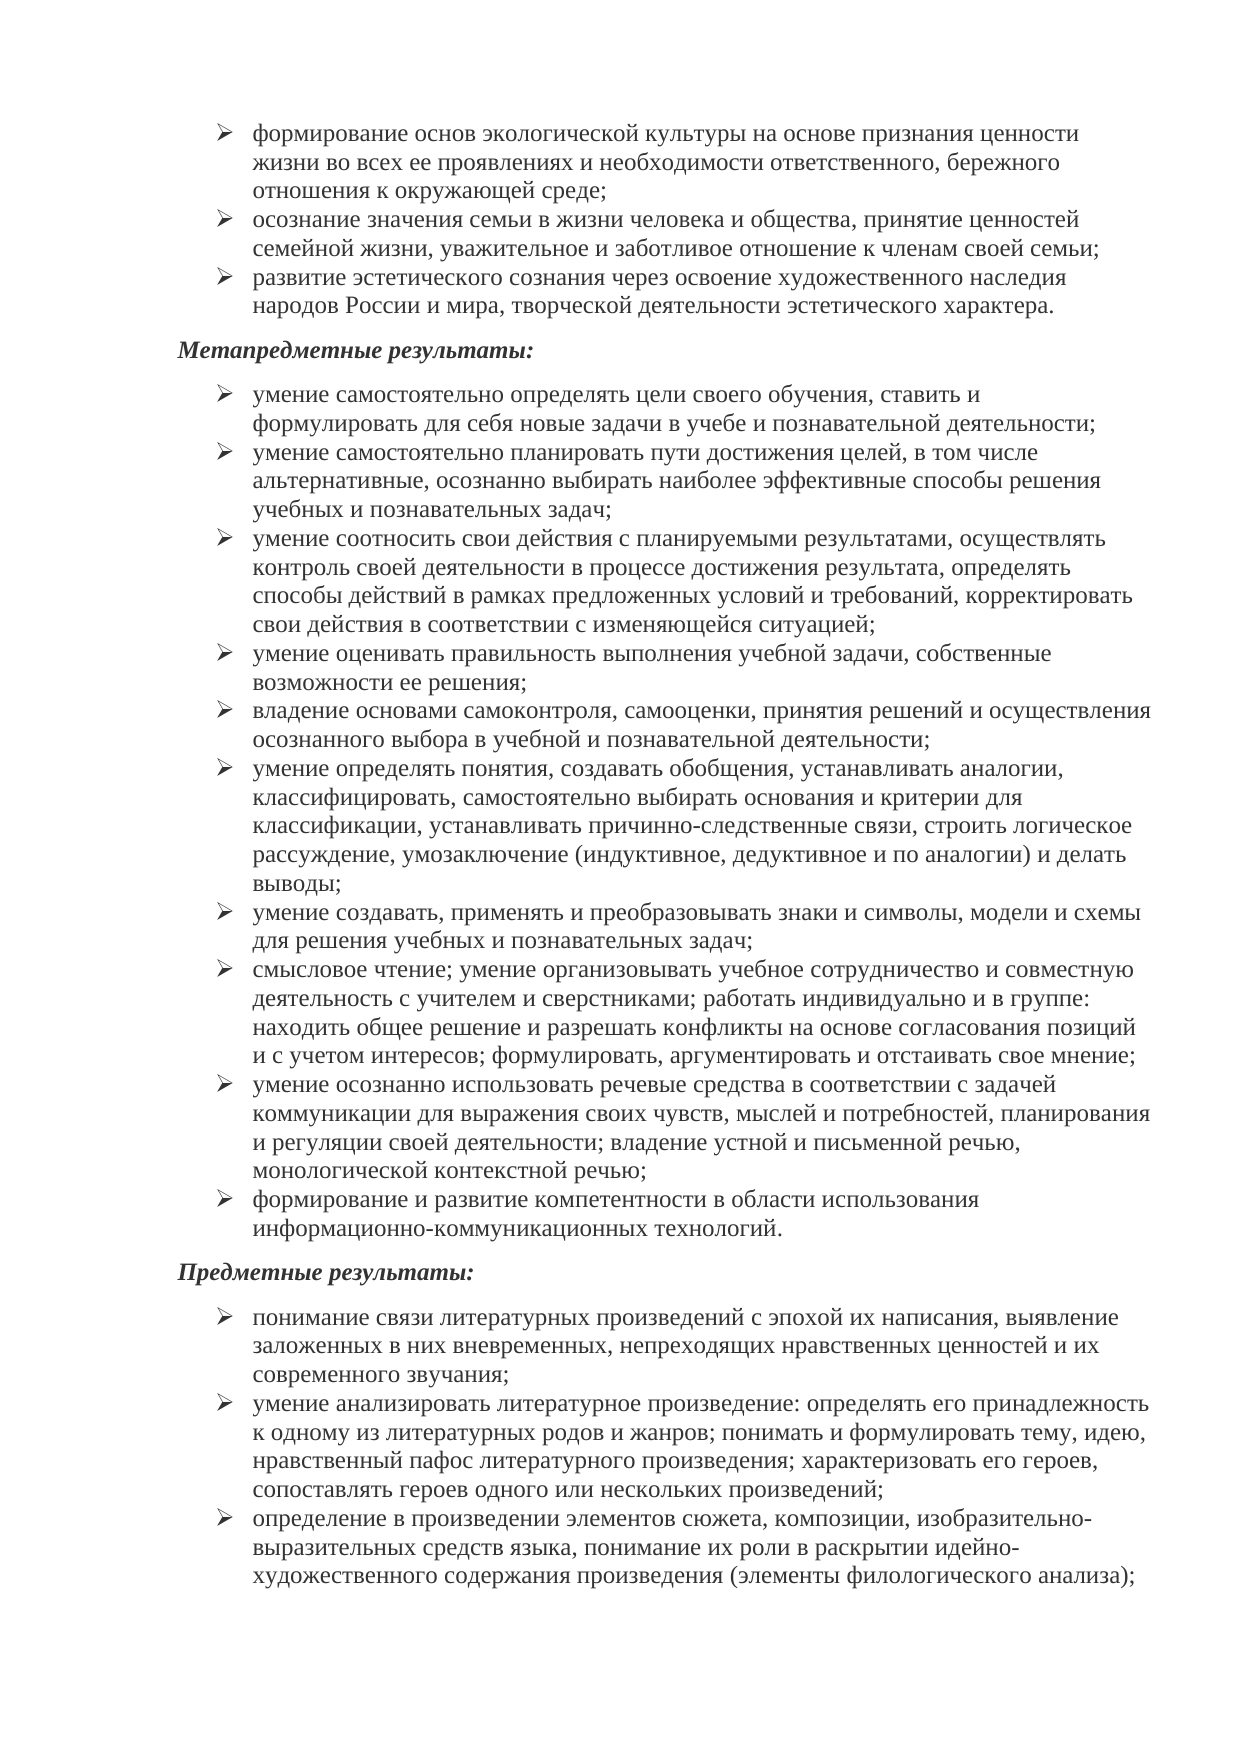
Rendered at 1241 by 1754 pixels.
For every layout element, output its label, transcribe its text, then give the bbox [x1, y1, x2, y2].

list развитие эстетического сознания через освоение художественного наследия народов России и мира, творческой деятельности эстетического характера. [215, 262, 1152, 319]
list умение осознанно использовать речевые средства в соответствии с задачей коммуникации для выражения своих чувств, мыслей и потребностей, планирования и регуляции своей деятельности; владение устной и письменной речью, монологической контекстной речью; [215, 1069, 1152, 1184]
list смысловое чтение; умение организовывать учебное сотрудничество и совместную деятельность с учителем и сверстниками; работать индивидуально и в группе: находить общее решение и разрешать конфликты на основе согласования позиций и с учетом интересов; формулировать, аргументировать и отстаивать свое мнение; [215, 954, 1152, 1069]
list владение основами самоконтроля, самооценки, принятия решений и осуществления осознанного выбора в учебной и познавательной деятельности; [215, 696, 1152, 753]
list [215, 1503, 1152, 1589]
list осознание значения семьи в жизни человека и общества, принятие ценностей семейной жизни, уважительное и заботливое отношение к членам своей семьи; [215, 204, 1152, 262]
list умение оценивать правильность выполнения учебной задачи, собственные возможности ее решения; [215, 638, 1152, 696]
list умение анализировать литературное произведение: определять его принадлежность к одному из литературных родов и жанров; понимать и формулировать тему, идею, нравственный пафос литературного произведения; характеризовать его героев, сопоставлять героев одного или нескольких произведений; [215, 1388, 1152, 1503]
list умение самостоятельно планировать пути достижения целей, в том числе альтернативные, осознанно выбирать наиболее эффективные способы решения учебных и познавательных задач; [215, 437, 1152, 523]
list умение соотносить свои действия с планируемыми результатами, осуществлять контроль своей деятельности в процессе достижения результата, определять способы действий в рамках предложенных условий и требований, корректировать свои действия в соответствии с изменяющейся ситуацией; [215, 523, 1152, 638]
list умение определять понятия, создавать обобщения, устанавливать аналогии, классифицировать, самостоятельно выбирать основания и критерии для классификации, устанавливать причинно-следственные связи, строить логическое рассуждение, умозаключение (индуктивное, дедуктивное и по аналогии) и делать выводы; [215, 753, 1152, 897]
list умение самостоятельно определять цели своего обучения, ставить и формулировать для себя новые задачи в учебе и познавательной деятельности; [215, 379, 1152, 437]
list формирование и развитие компетентности в области использования информационно-коммуникационных технологий. [215, 1184, 1152, 1242]
list понимание связи литературных произведений с эпохой их написания, выявление заложенных в них вневременных, непреходящих нравственных ценностей и их современного звучания; [215, 1302, 1152, 1388]
text Метапредметные результаты: [177, 335, 1152, 364]
text Предметные результаты: [177, 1257, 1152, 1286]
list формирование основ экологической культуры на основе признания ценности жизни во всех ее проявлениях и необходимости ответственного, бережного отношения к окружающей среде; [215, 118, 1152, 204]
list умение создавать, применять и преобразовывать знаки и символы, модели и схемы для решения учебных и познавательных задач; [215, 897, 1152, 954]
